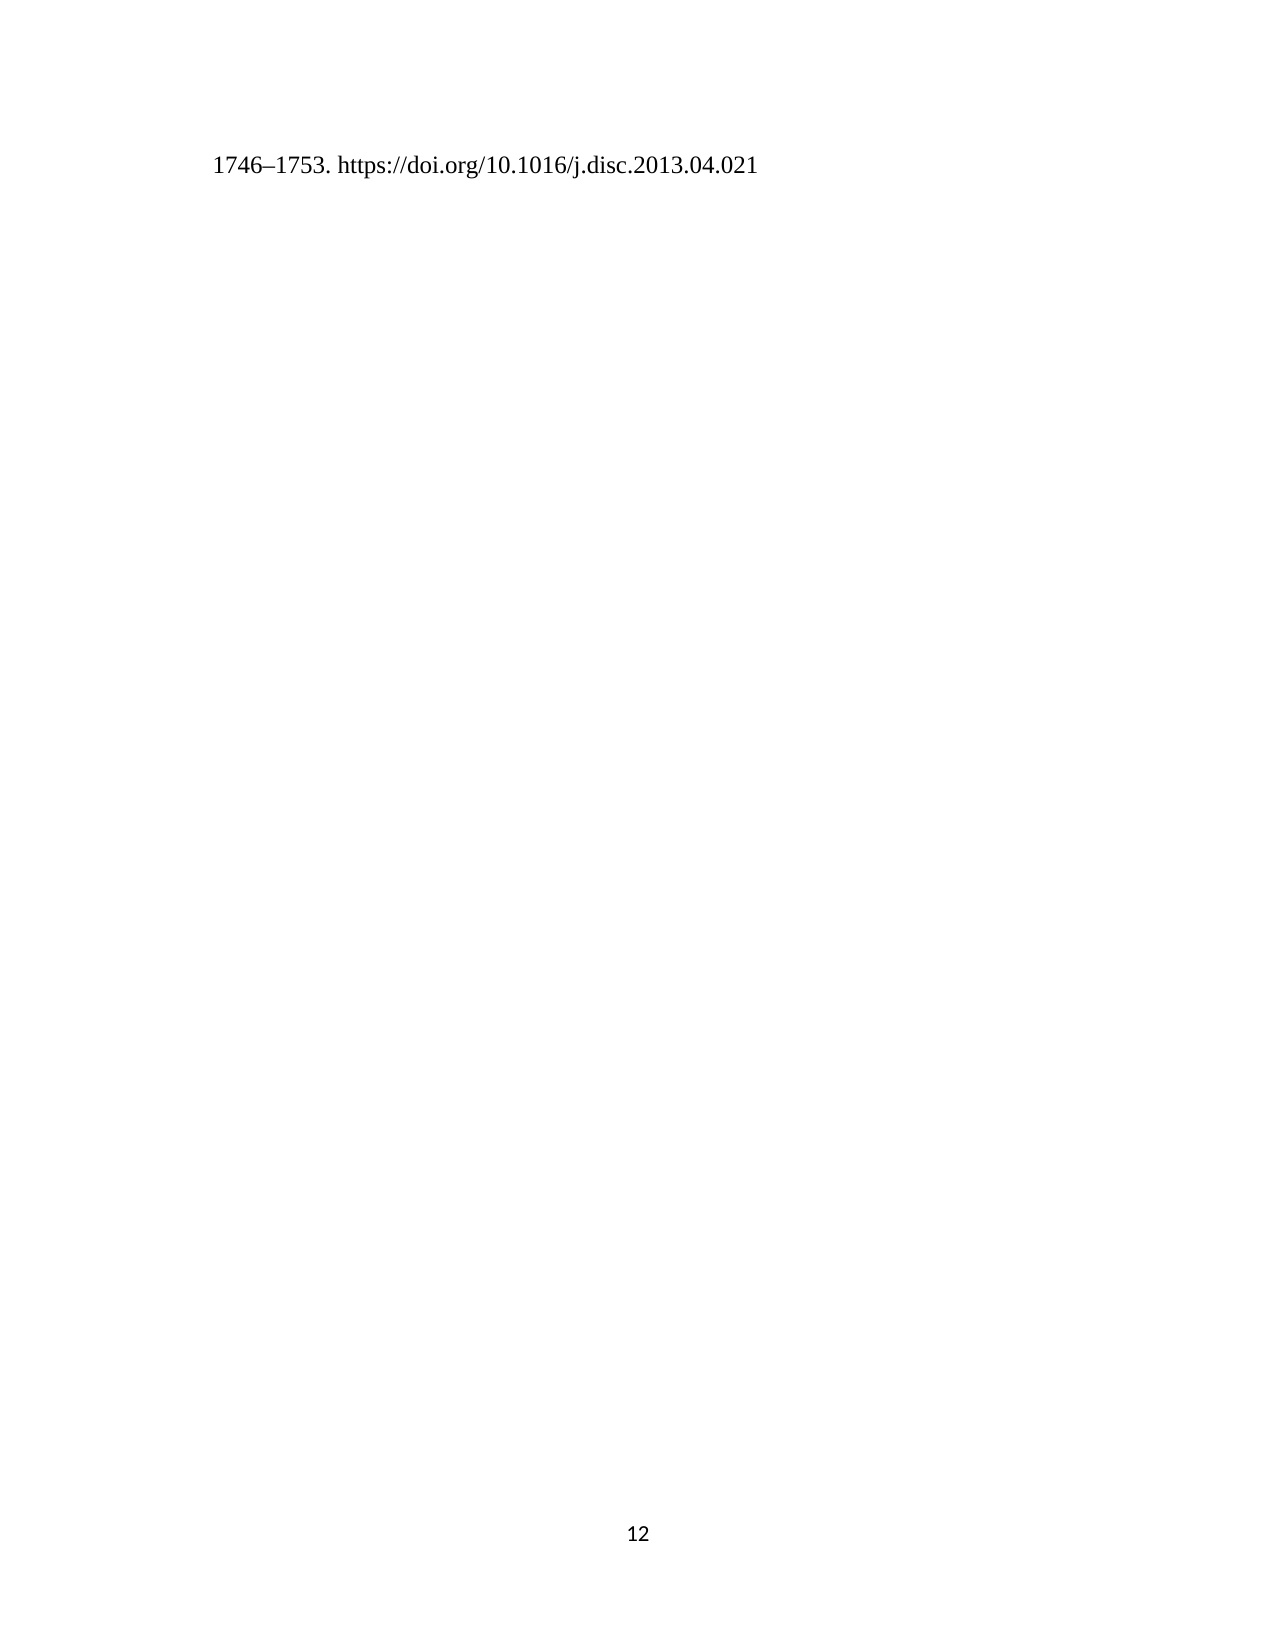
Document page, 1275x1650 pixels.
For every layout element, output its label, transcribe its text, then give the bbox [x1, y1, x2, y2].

text 1746–1753. https://doi.org/10.1016/j.disc.2013.04.021 [150, 150, 1125, 179]
